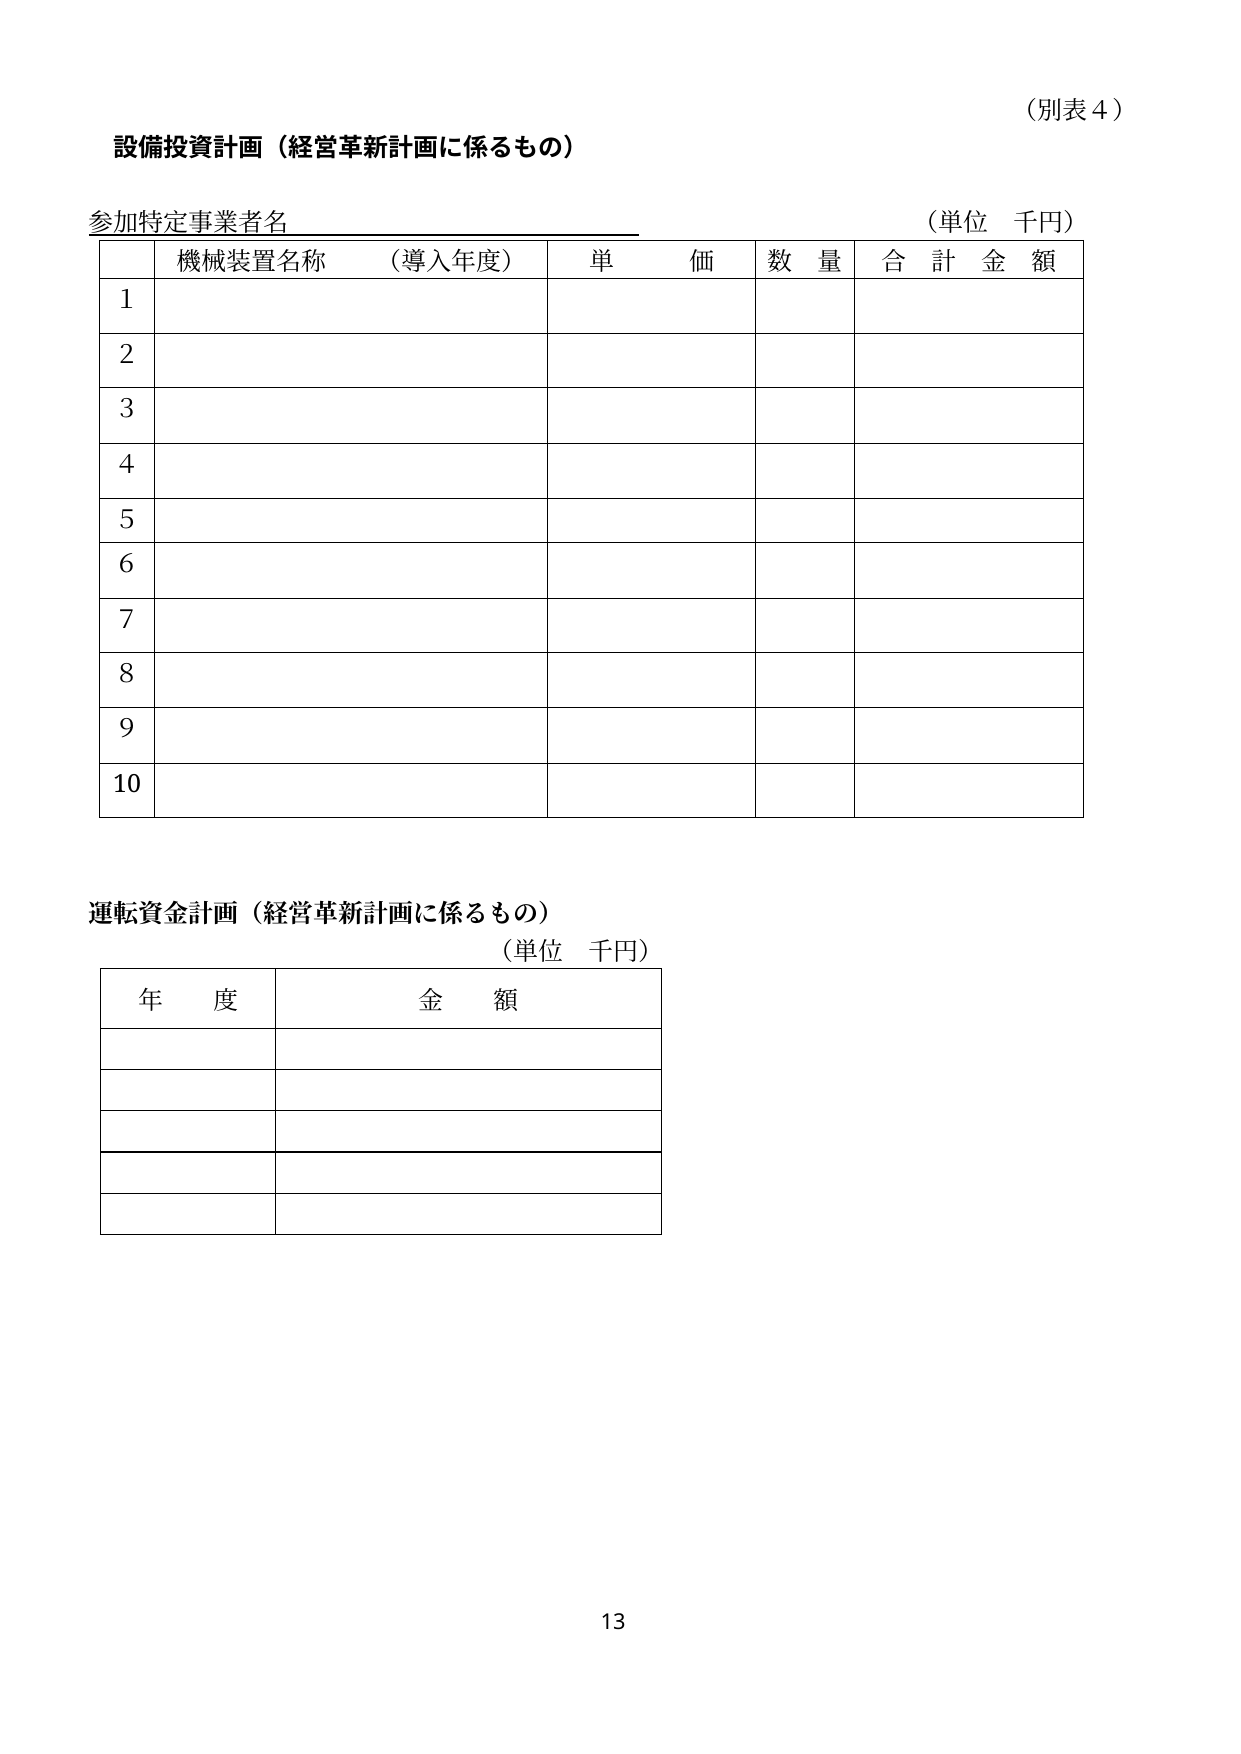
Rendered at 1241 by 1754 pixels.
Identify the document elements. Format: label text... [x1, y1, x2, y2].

table_cell ８ [100, 653, 154, 707]
table_header 単 価 [548, 241, 755, 278]
table_cell [155, 708, 547, 763]
table_cell [101, 1153, 275, 1193]
table_cell [855, 653, 1083, 707]
table_cell [155, 499, 547, 542]
table_cell [855, 334, 1083, 387]
table_cell [548, 708, 755, 763]
text 参加特定事業者名 （単位 千円） [89, 202, 1137, 240]
table_cell [548, 279, 755, 333]
table_cell [155, 543, 547, 598]
table_cell [101, 1070, 275, 1110]
table_cell ７ [100, 599, 154, 652]
table_cell [276, 1153, 661, 1193]
table_cell [756, 334, 854, 387]
table_header 年 度 [101, 969, 275, 1027]
table_cell 10 [100, 764, 154, 817]
table_cell １ [100, 279, 154, 333]
table_cell [548, 334, 755, 387]
table_cell [855, 279, 1083, 333]
table_cell [756, 599, 854, 652]
table_cell [155, 444, 547, 497]
text （単位 千円） [89, 931, 1137, 968]
table_cell [756, 764, 854, 817]
table_header 数 量 [756, 241, 854, 278]
table_cell [276, 1029, 661, 1069]
table_header 機械装置名称 （導入年度） [155, 241, 547, 278]
table_cell [155, 599, 547, 652]
table_cell ４ [100, 444, 154, 497]
table_cell [855, 499, 1083, 542]
table_cell [548, 653, 755, 707]
table_cell [548, 444, 755, 497]
table_cell [101, 1194, 275, 1234]
table_cell ３ [100, 388, 154, 443]
table_cell ５ [100, 499, 154, 542]
table_cell [756, 543, 854, 598]
table_cell [276, 1194, 661, 1234]
text 運転資金計画（経営革新計画に係るもの） [89, 893, 1137, 931]
table_cell [548, 543, 755, 598]
table_cell [756, 499, 854, 542]
table_cell [548, 388, 755, 443]
table_cell [756, 653, 854, 707]
table_cell [276, 1070, 661, 1110]
table_cell [756, 388, 854, 443]
table_cell [756, 444, 854, 497]
table_cell [756, 708, 854, 763]
table_cell [276, 1111, 661, 1151]
table_header [100, 241, 154, 278]
table_cell [101, 1111, 275, 1151]
table_cell [548, 499, 755, 542]
text 設備投資計画（経営革新計画に係るもの） [89, 127, 1159, 165]
table_cell [155, 764, 547, 817]
table_cell [756, 279, 854, 333]
table_cell [548, 764, 755, 817]
table_cell [548, 599, 755, 652]
table_cell [155, 334, 547, 387]
table_cell [101, 1029, 275, 1069]
table_cell [855, 764, 1083, 817]
table_cell [155, 279, 547, 333]
table_cell [855, 708, 1083, 763]
table_cell ９ [100, 708, 154, 763]
table_cell [855, 444, 1083, 497]
table_cell [855, 599, 1083, 652]
table_cell [155, 388, 547, 443]
table_cell [855, 388, 1083, 443]
table_header 金 額 [276, 969, 661, 1027]
table_cell ２ [100, 334, 154, 387]
table_header 合 計 金 額 [855, 241, 1083, 278]
table_cell ６ [100, 543, 154, 598]
table_cell [155, 653, 547, 707]
table_cell [855, 543, 1083, 598]
text （別表４） [89, 90, 1137, 127]
